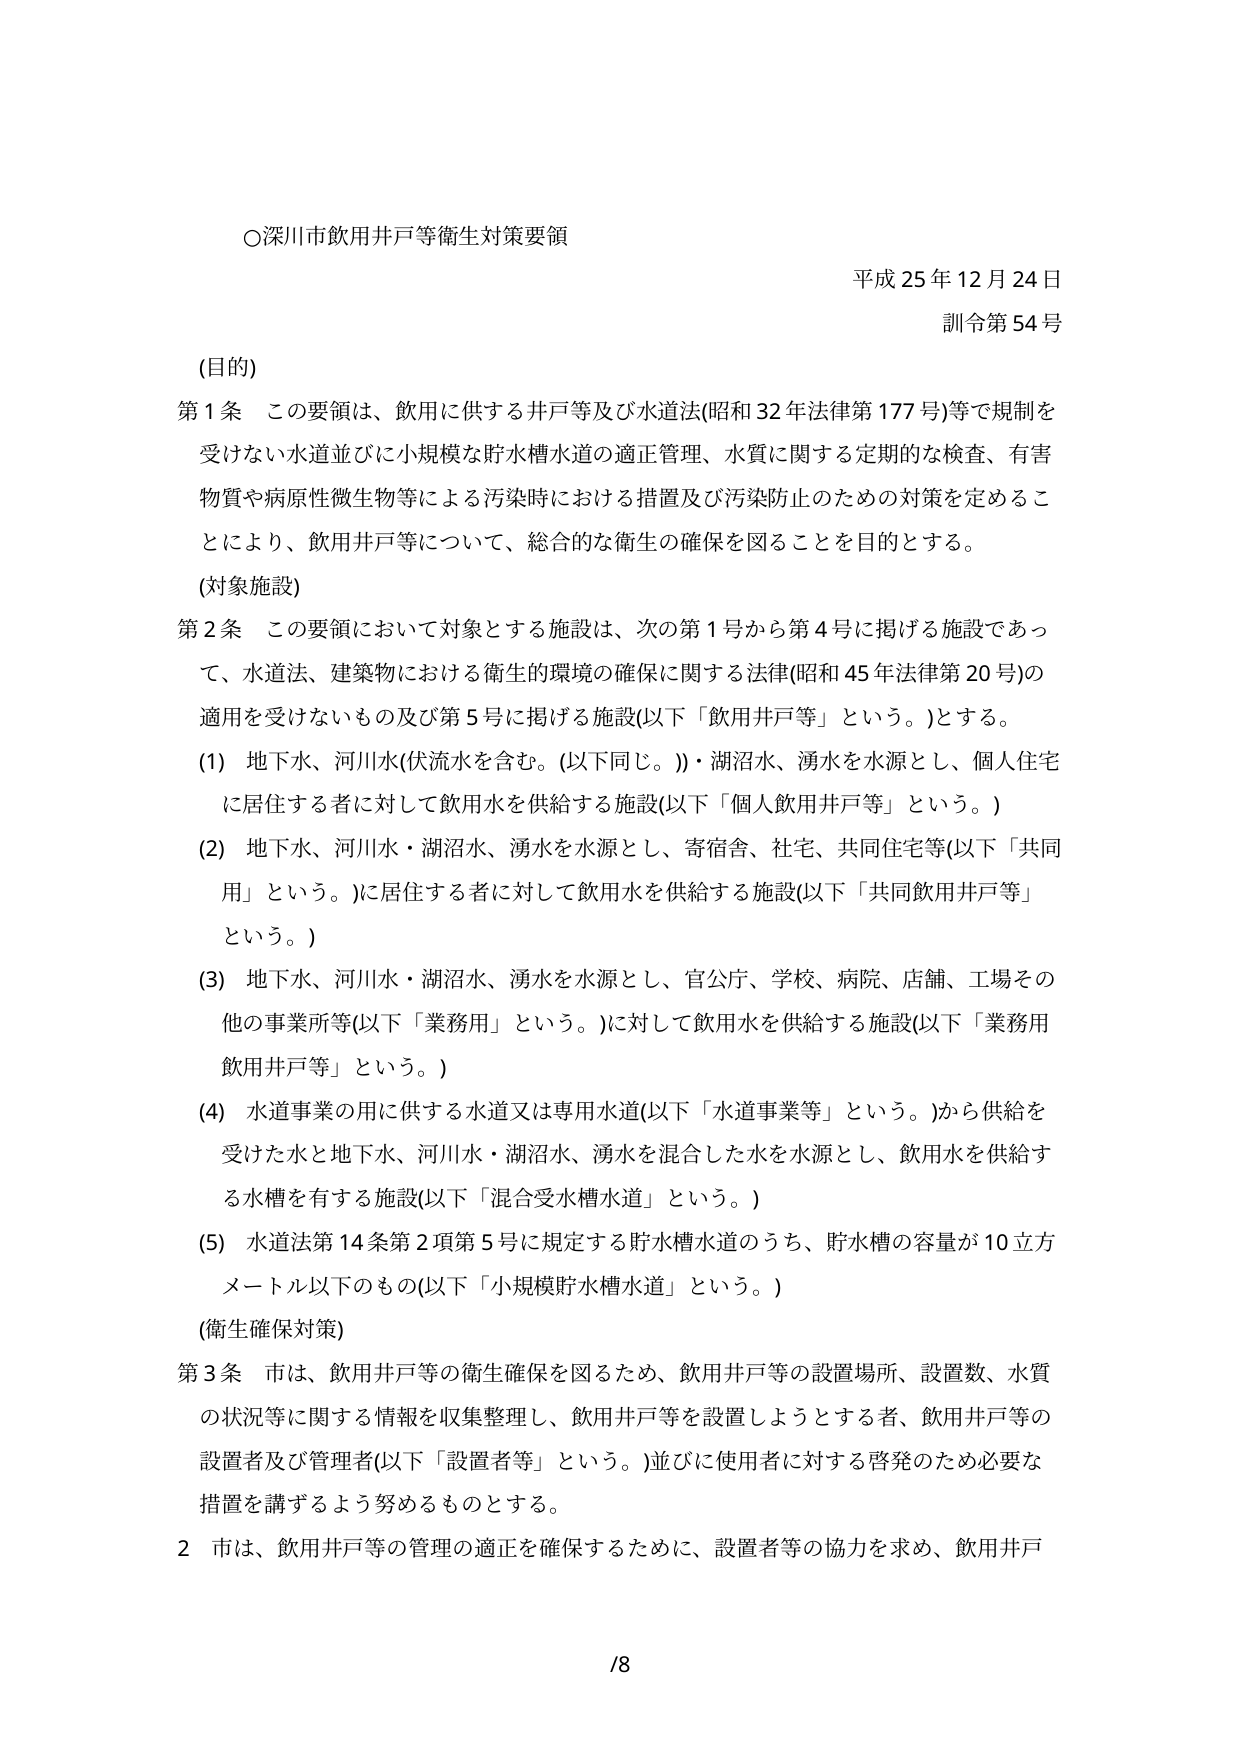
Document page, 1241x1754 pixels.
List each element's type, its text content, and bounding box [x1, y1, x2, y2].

text 第2条 この要領において対象とする施設は、次の第1号から第4号に掲げる施設であって、水道法、建築物における衛生的環境の確保に関する法律(昭和45年法律第20号)の適用を受けないもの及び第5号に掲げる施設(以下「飲用井戸等」という。)とする。 [177, 600, 1063, 732]
text 平成25年12月24日 [177, 250, 1063, 294]
text 第3条 市は、飲用井戸等の衛生確保を図るため、飲用井戸等の設置場所、設置数、水質の状況等に関する情報を収集整理し、飲用井戸等を設置しようとする者、飲用井戸等の設置者及び管理者(以下「設置者等」という。)並びに使用者に対する啓発のため必要な措置を講ずるよう努めるものとする。 [177, 1344, 1063, 1519]
text (対象施設) [199, 557, 1063, 600]
text (衛生確保対策) [199, 1300, 1063, 1344]
text (4) 水道事業の用に供する水道又は専用水道(以下「水道事業等」という。)から供給を受けた水と地下水、河川水・湖沼水、湧水を混合した水を水源とし、飲用水を供給する水槽を有する施設(以下「混合受水槽水道」という。) [199, 1082, 1063, 1213]
text 訓令第54号 [177, 294, 1063, 338]
text (5) 水道法第14条第2項第5号に規定する貯水槽水道のうち、貯水槽の容量が10立方メートル以下のもの(以下「小規模貯水槽水道」という。) [199, 1213, 1063, 1300]
text 第1条 この要領は、飲用に供する井戸等及び水道法(昭和32年法律第177号)等で規制を受けない水道並びに小規模な貯水槽水道の適正管理、水質に関する定期的な検査、有害物質や病原性微生物等による汚染時における措置及び汚染防止のための対策を定めることにより、飲用井戸等について、総合的な衛生の確保を図ることを目的とする。 [177, 382, 1063, 557]
text (目的) [199, 338, 1063, 382]
text ○深川市飲用井戸等衛生対策要領 [243, 207, 1063, 250]
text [177, 1519, 1063, 1563]
text (1) 地下水、河川水(伏流水を含む。(以下同じ。))・湖沼水、湧水を水源とし、個人住宅に居住する者に対して飲用水を供給する施設(以下「個人飲用井戸等」という。) [199, 732, 1063, 819]
text (2) 地下水、河川水・湖沼水、湧水を水源とし、寄宿舎、社宅、共同住宅等(以下「共同用」という。)に居住する者に対して飲用水を供給する施設(以下「共同飲用井戸等」という。) [199, 819, 1063, 950]
text (3) 地下水、河川水・湖沼水、湧水を水源とし、官公庁、学校、病院、店舗、工場その他の事業所等(以下「業務用」という。)に対して飲用水を供給する施設(以下「業務用飲用井戸等」という。) [199, 950, 1063, 1082]
